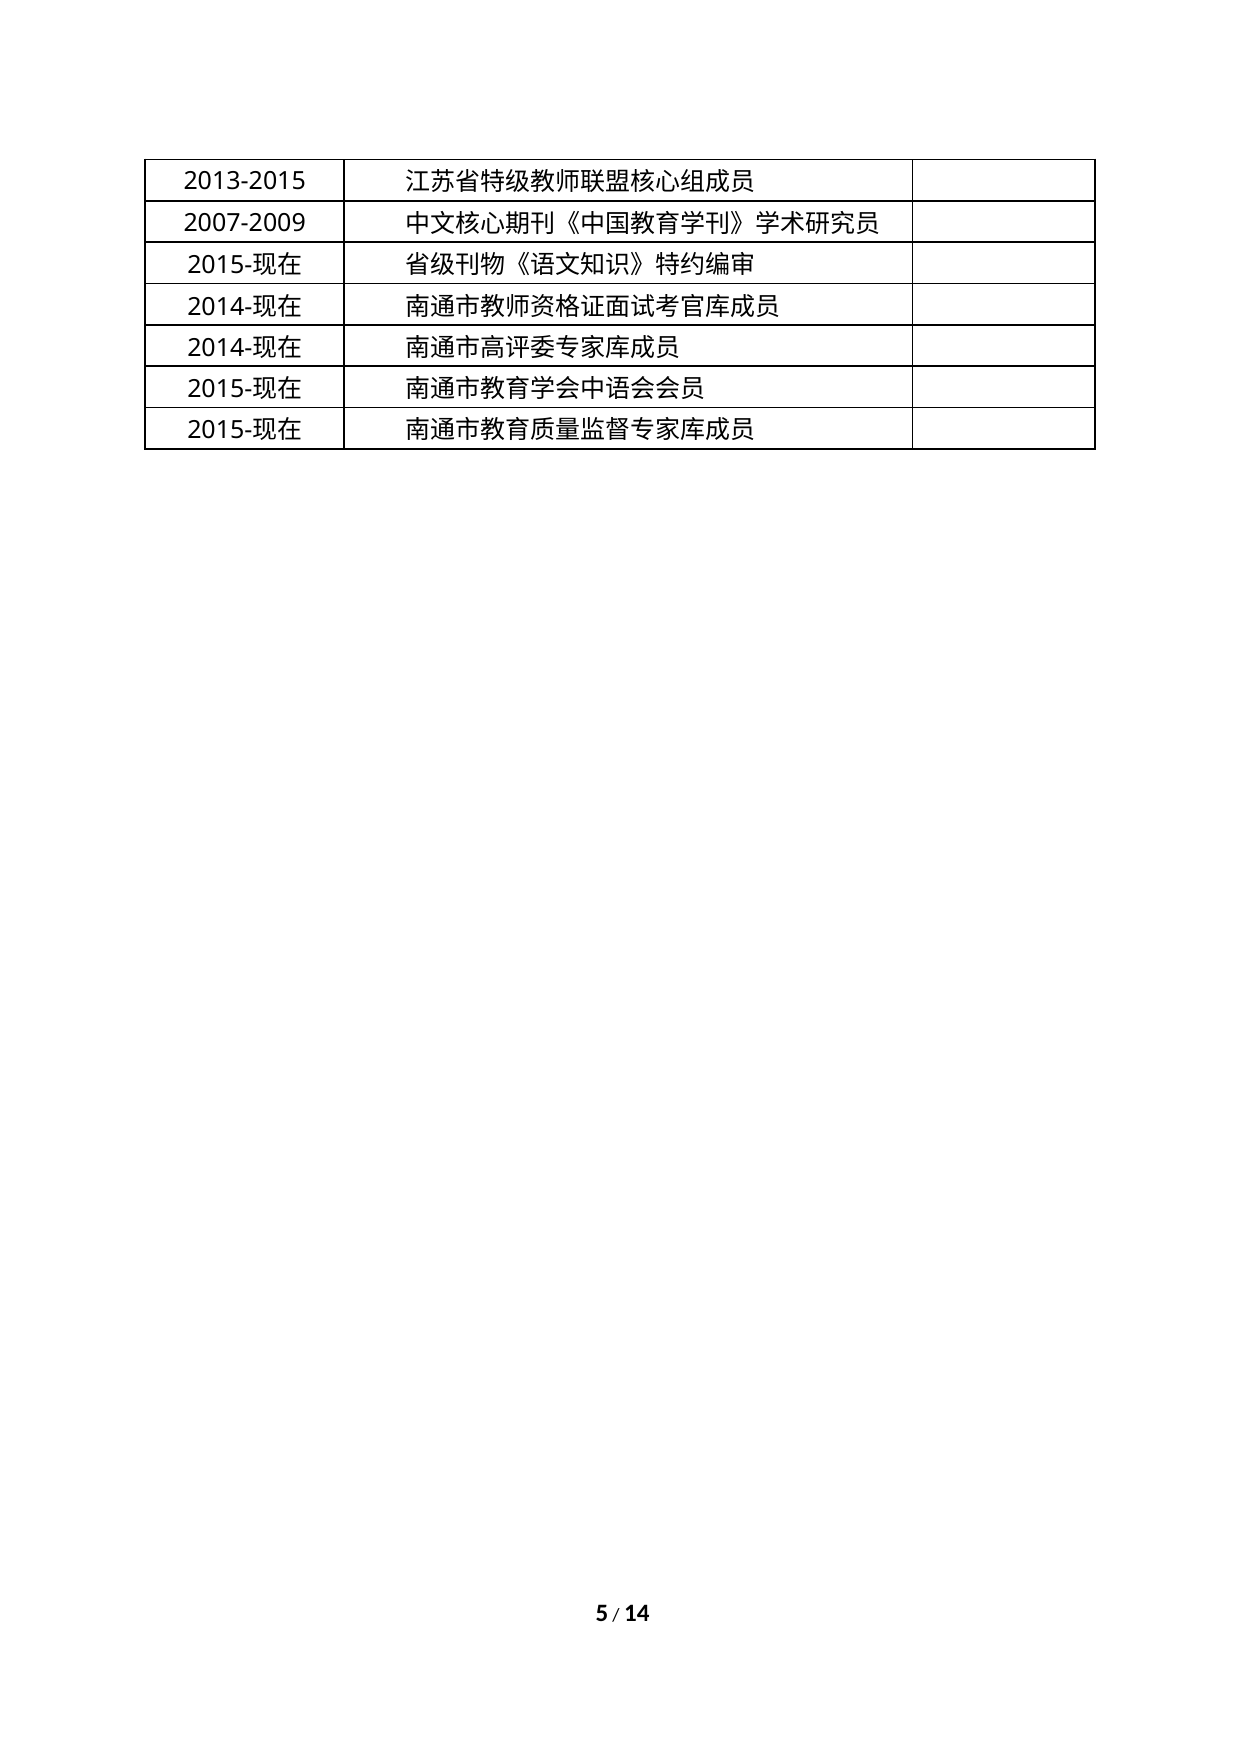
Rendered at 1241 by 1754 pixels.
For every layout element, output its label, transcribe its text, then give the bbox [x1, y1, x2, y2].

table_cell 2014-现在 [146, 326, 343, 365]
table_cell 南通市教育质量监督专家库成员 [345, 408, 912, 448]
table_cell 2014-现在 [146, 284, 343, 324]
table_cell 2015-现在 [146, 408, 343, 448]
table_cell 2013-2015 [146, 160, 343, 200]
table_cell 中文核心期刊《中国教育学刊》学术研究员 [345, 202, 912, 241]
table_cell 2015-现在 [146, 243, 343, 283]
table_cell 南通市教育学会中语会会员 [345, 367, 912, 407]
table_cell [913, 408, 1094, 448]
table_cell 2007-2009 [146, 202, 343, 241]
table_cell 省级刊物《语文知识》特约编审 [345, 243, 912, 283]
table_cell [913, 326, 1094, 365]
table_cell 南通市高评委专家库成员 [345, 326, 912, 365]
table_cell 南通市教师资格证面试考官库成员 [345, 284, 912, 324]
table_cell [913, 284, 1094, 324]
table_cell 2015-现在 [146, 367, 343, 407]
table_cell [913, 202, 1094, 241]
table_cell [913, 243, 1094, 283]
table_cell [913, 367, 1094, 407]
table_cell [913, 160, 1094, 200]
table_cell 江苏省特级教师联盟核心组成员 [345, 160, 912, 200]
